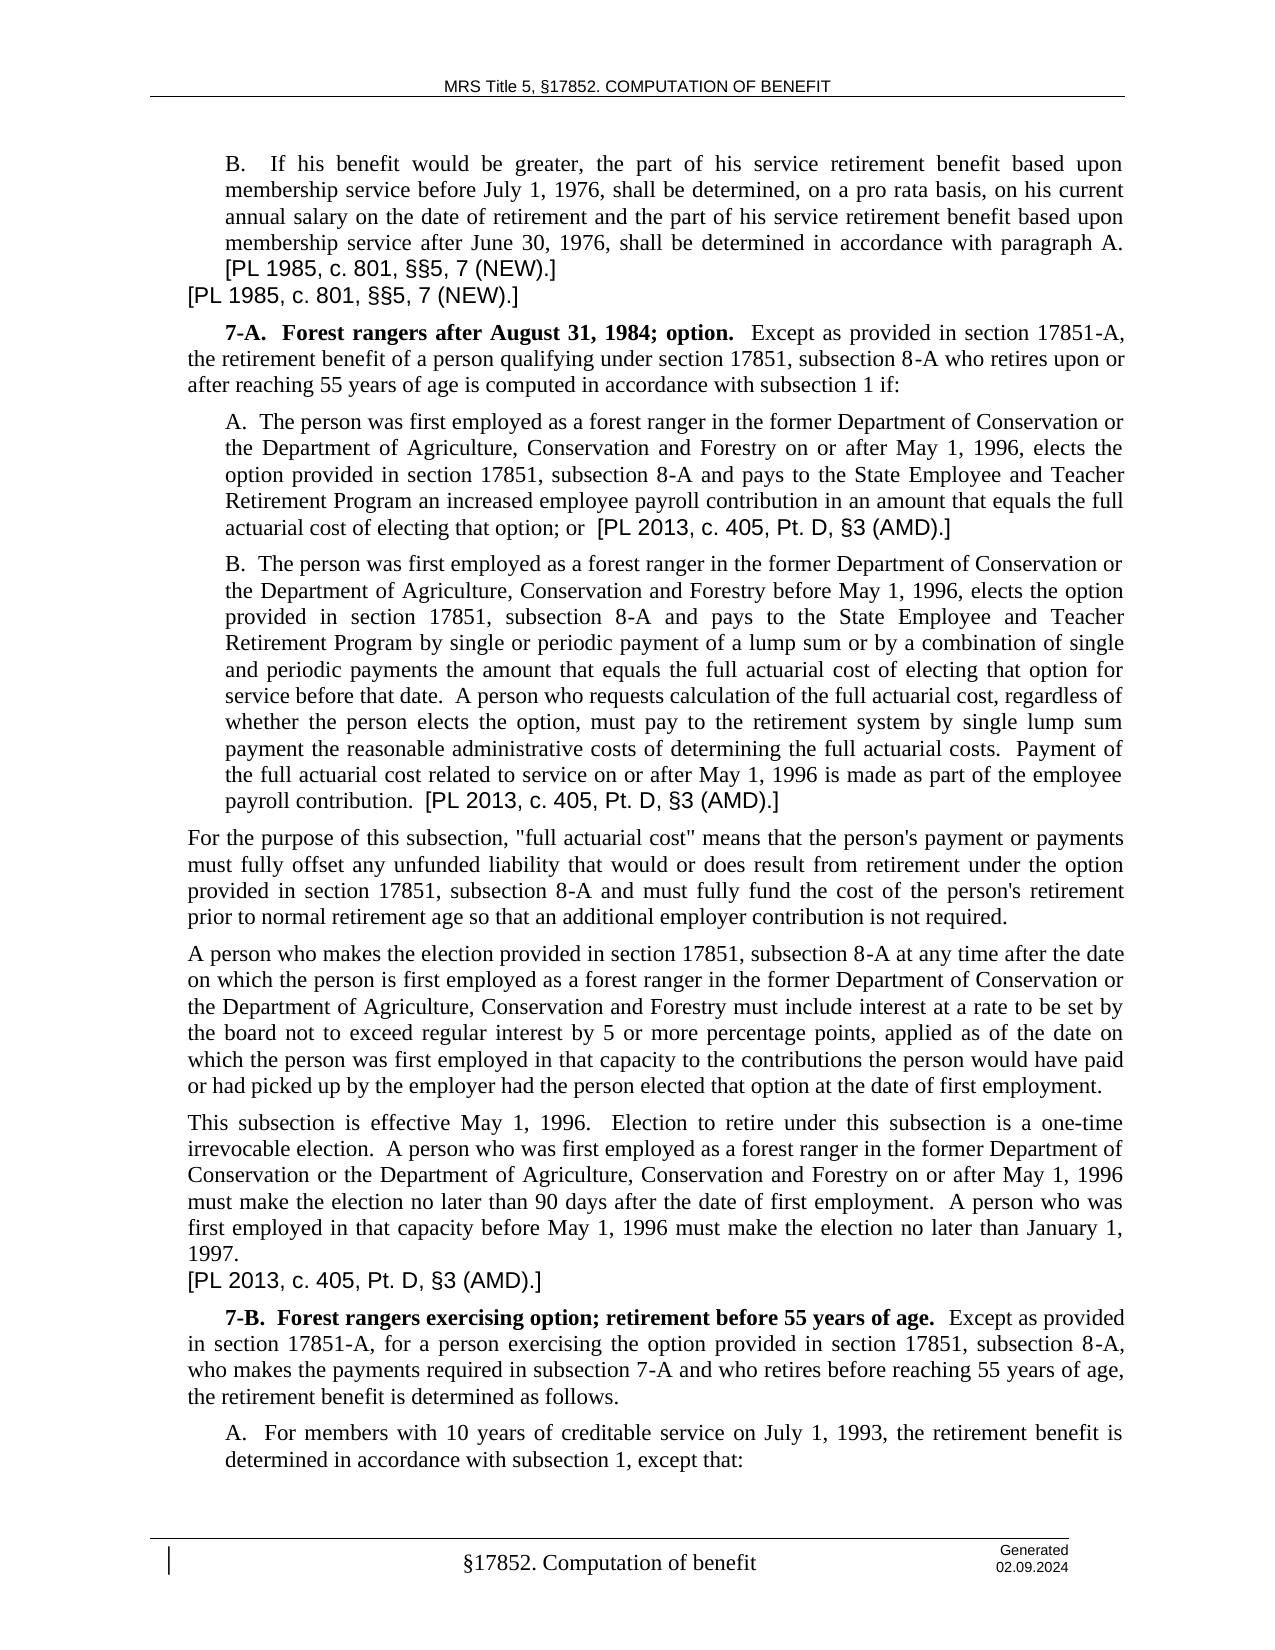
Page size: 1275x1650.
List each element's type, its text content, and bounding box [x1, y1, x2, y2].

text 7-A. Forest rangers after August 31, 1984; option. Except as provided in section 17851‑A, the retirement benefit of a person qualifying under section 17851, subsection 8‑A who retires upon or after reaching 55 years of age is computed in accordance with subsection 1 if: [187, 318, 1125, 398]
text [PL 2013, c. 405, Pt. D, §3 (AMD).] [187, 1267, 1125, 1293]
text A person who makes the election provided in section 17851, subsection 8‑A at any time after the date on which the person is first employed as a forest ranger in the former Department of Conservation or the Department of Agriculture, Conservation and Forestry must include interest at a rate to be set by the board not to exceed regular interest by 5 or more percentage points, applied as of the date on which the person was first employed in that capacity to the contributions the person would have paid or had picked up by the employer had the person elected that option at the date of first employment. [187, 940, 1125, 1098]
text 7-B. Forest rangers exercising option; retirement before 55 years of age. Except as provided in section 17851‑A, for a person exercising the option provided in section 17851, subsection 8‑A, who makes the payments required in subsection 7‑A and who retires before reaching 55 years of age, the retirement benefit is determined as follows. [187, 1304, 1125, 1409]
text A. For members with 10 years of creditable service on July 1, 1993, the retirement benefit is determined in accordance with subsection 1, except that: [225, 1419, 1125, 1472]
text A. The person was first employed as a forest ranger in the former Department of Conservation or the Department of Agriculture, Conservation and Forestry on or after May 1, 1996, elects the option provided in section 17851, subsection 8‑A and pays to the State Employee and Teacher Retirement Program an increased employee payroll contribution in an amount that equals the full actuarial cost of electing that option; or [PL 2013, c. 405, Pt. D, §3 (AMD).] [225, 408, 1125, 540]
text B. If his benefit would be greater, the part of his service retirement benefit based upon membership service before July 1, 1976, shall be determined, on a pro rata basis, on his current annual salary on the date of retirement and the part of his service retirement benefit based upon membership service after June 30, 1976, shall be determined in accordance with paragraph A. [PL 1985, c. 801, §§5, 7 (NEW).] [225, 150, 1125, 282]
text B. The person was first employed as a forest ranger in the former Department of Conservation or the Department of Agriculture, Conservation and Forestry before May 1, 1996, elects the option provided in section 17851, subsection 8‑A and pays to the State Employee and Teacher Retirement Program by single or periodic payment of a lump sum or by a combination of single and periodic payments the amount that equals the full actuarial cost of electing that option for service before that date. A person who requests calculation of the full actuarial cost, regardless of whether the person elects the option, must pay to the retirement system by single lump sum payment the reasonable administrative costs of determining the full actuarial costs. Payment of the full actuarial cost related to service on or after May 1, 1996 is made as part of the employee payroll contribution. [PL 2013, c. 405, Pt. D, §3 (AMD).] [225, 550, 1125, 814]
text For the purpose of this subsection, "full actuarial cost" means that the person's payment or payments must fully offset any unfunded liability that would or does result from retirement under the option provided in section 17851, subsection 8‑A and must fully fund the cost of the person's retirement prior to normal retirement age so that an additional employer contribution is not required. [187, 824, 1125, 930]
text This subsection is effective May 1, 1996. Election to retire under this subsection is a one-time irrevocable election. A person who was first employed as a forest ranger in the former Department of Conservation or the Department of Agriculture, Conservation and Forestry on or after May 1, 1996 must make the election no later than 90 days after the date of first employment. A person who was first employed in that capacity before May 1, 1996 must make the election no later than January 1, 1997. [187, 1109, 1125, 1267]
text [PL 1985, c. 801, §§5, 7 (NEW).] [187, 282, 1125, 308]
